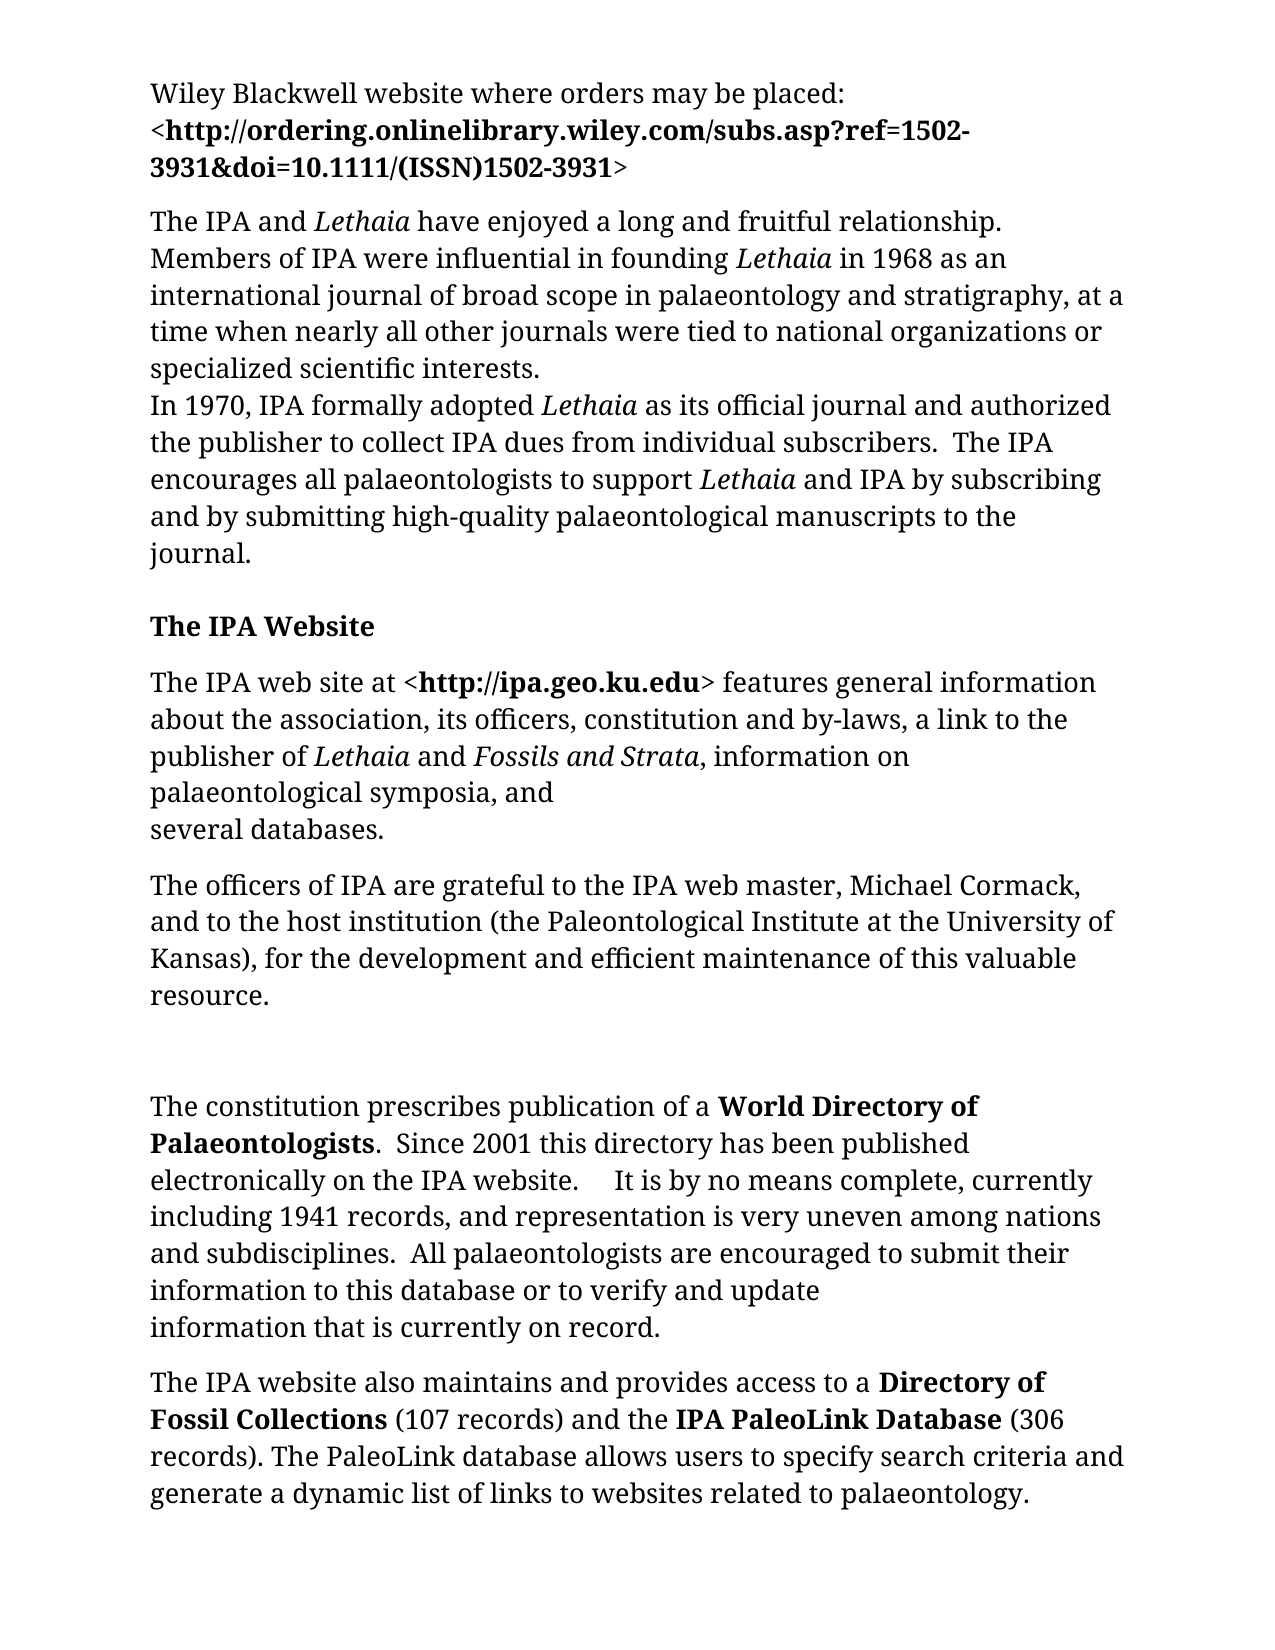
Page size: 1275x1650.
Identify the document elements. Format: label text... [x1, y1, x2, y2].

text The constitution prescribes publication of a World Directory of Palaeontologists. Since 2001 this directory has been published electronically on the IPA website. It is by no means complete, currently including 1941 records, and representation is very uneven among nations and subdisciplines. All palaeontologists are encouraged to submit their information to this database or to verify and update [150, 1087, 1134, 1308]
text information that is currently on record. [150, 1308, 1134, 1345]
text The IPA Website [150, 608, 1125, 645]
text The IPA web site at <http://ipa.geo.ku.edu> features general information about the association, its officers, constitution and by-laws, a link to the publisher of Lethaia and Fossils and Strata, information on palaeontological symposia, and [150, 663, 1125, 811]
text The IPA and Lethaia have enjoyed a long and fruitful relationship. Members of IPA were influential in founding Lethaia in 1968 as an international journal of broad scope in palaeontology and stratigraphy, at a time when nearly all other journals were tied to national organizations or specialized scientific interests. [150, 202, 1125, 387]
text several databases. [150, 811, 1125, 848]
text The officers of IPA are grateful to the IPA web master, Michael Cormack, and to the host institution (the Paleontological Institute at the University of Kansas), for the development and efficient maintenance of this valuable resource. [150, 866, 1125, 1013]
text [150, 75, 1125, 186]
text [150, 1364, 1125, 1511]
text In 1970, IPA formally adopted Lethaia as its official journal and authorized the publisher to collect IPA dues from individual subscribers. The IPA encourages all palaeontologists to support Lethaia and IPA by subscribing and by submitting high-quality palaeontological manuscripts to the journal. [150, 387, 1125, 571]
